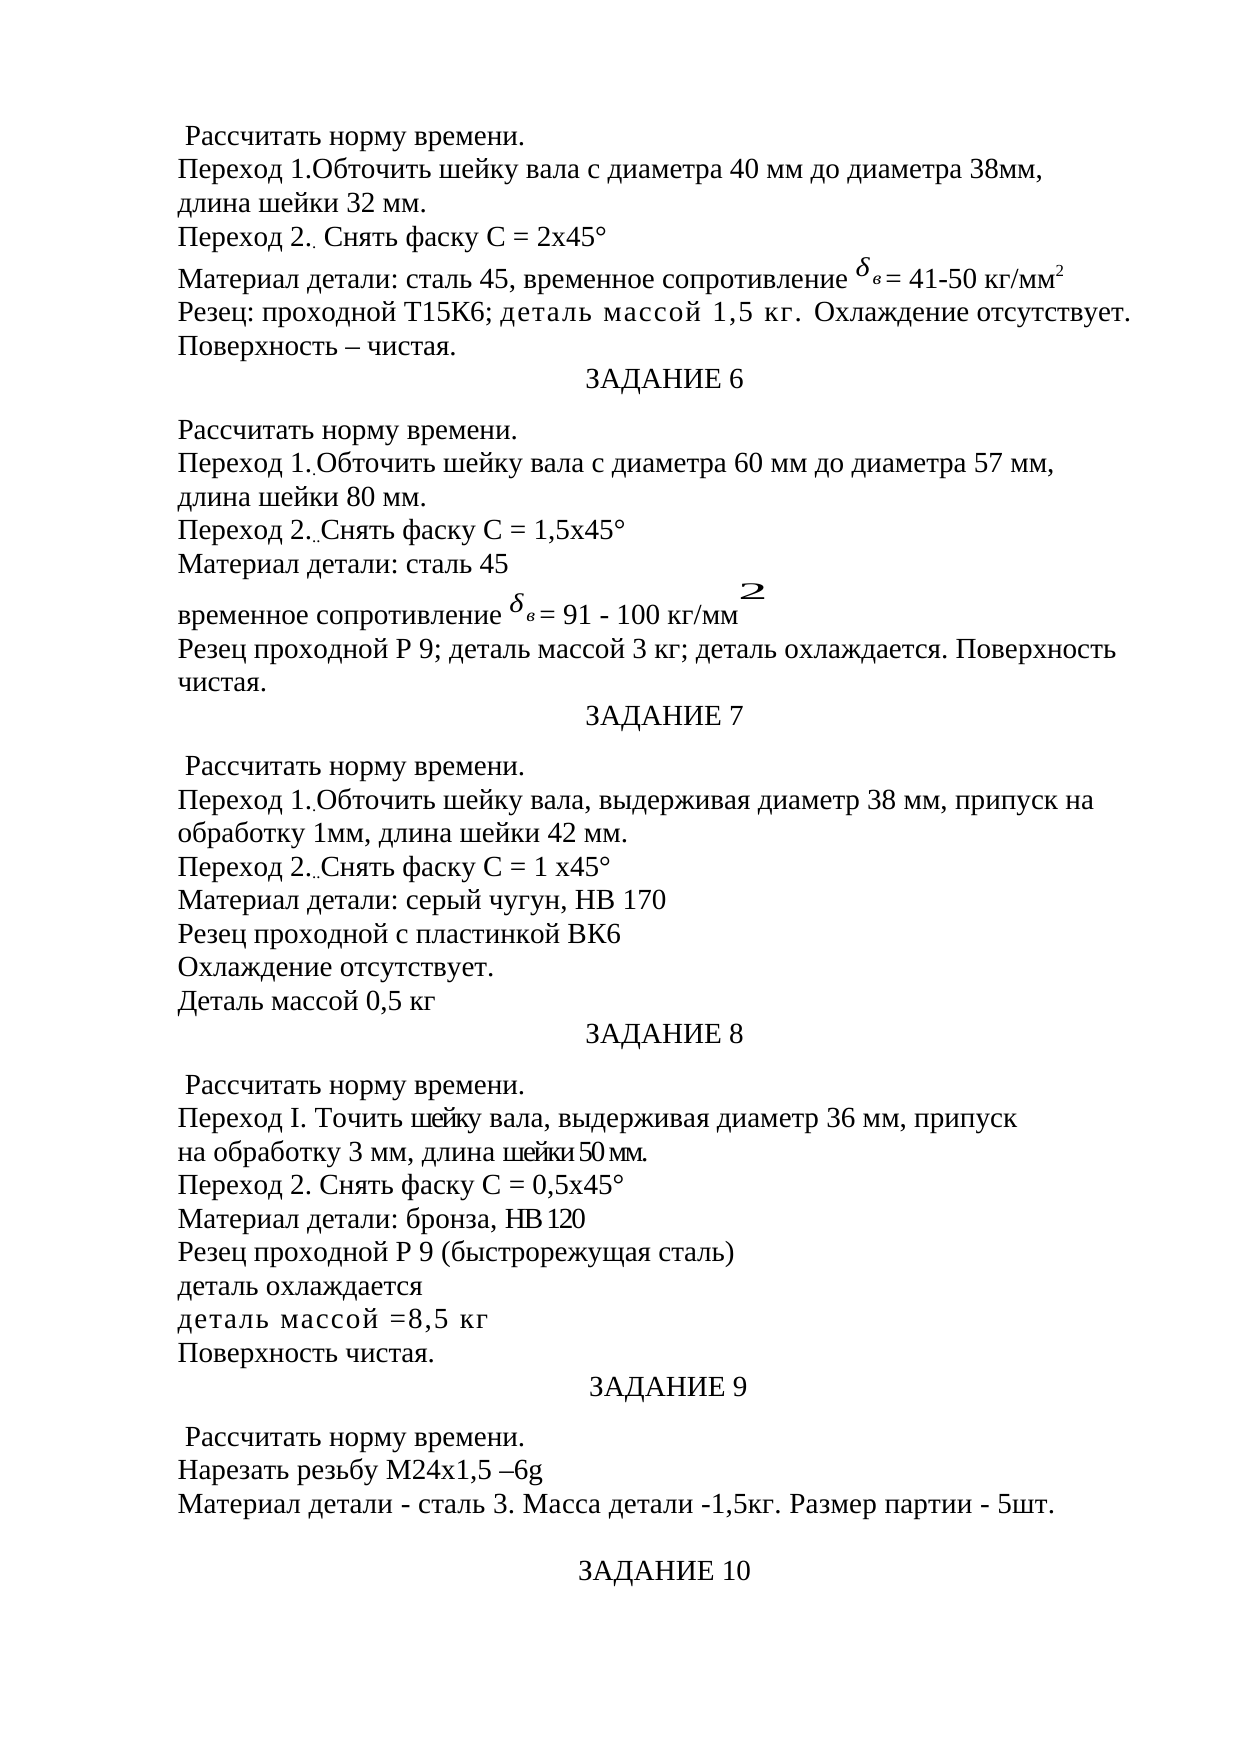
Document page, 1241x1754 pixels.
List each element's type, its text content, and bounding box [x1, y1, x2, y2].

text Нарезать резьбу М24х1,5 –6g Материал детали - сталь 3. Масса детали -1,5кг. Размер партии - 5шт. [177, 1452, 1152, 1519]
text ЗАДАНИЕ 9 [177, 1369, 1152, 1402]
text Рассчитать норму времени. [177, 118, 1152, 152]
text длина шейки . [177, 479, 1152, 512]
text Рассчитать норму времени. [177, 412, 1152, 445]
text Рассчитать норму времени. [177, 1067, 1152, 1100]
text Резец проходной с пластинкой ВК6 [177, 916, 1152, 949]
text Резец проходной Р 9 (быстрорежущая сталь) [177, 1234, 1152, 1268]
text Материал детали: сталь 45, временное сопротивление = 41-50 кг/мм2 [177, 252, 1152, 294]
text деталь охлаждается [177, 1268, 1152, 1302]
text на обработку , длина шейки . [177, 1134, 1152, 1167]
text Переход 1..Обточить шейку вала, выдерживая диаметр , припуск на обработку 1мм, длина шейки . [177, 782, 1152, 849]
text временное сопротивление = 91 - 100 кг/мм [177, 579, 1152, 631]
text Переход 2. Снять фаску С = 0,5x45° [177, 1167, 1152, 1201]
text Переход 2...Снять фаску С = 1,5x45° [177, 512, 1152, 546]
text ЗАДАНИЕ 6 [177, 362, 1152, 395]
text длина шейки . [177, 185, 1152, 219]
text Переход 2.. Снять фаску С = 2x45° [177, 219, 1152, 252]
text Рассчитать норму времени. [177, 1419, 1152, 1452]
text Переход 2...Снять фаску С = 1 x45° [177, 849, 1152, 882]
text Резец: проходной Т15К6; деталь массой . Охлаждение отсутствует. Поверхность – чистая. [177, 294, 1152, 362]
text Материал детали: бронза, НВ 120 [177, 1201, 1152, 1234]
text Переход 1.Обточить шейку вала с диаметра до диаметра 38мм, [177, 152, 1152, 185]
text Материал детали: сталь 45 [177, 546, 1152, 579]
text ЗАДАНИЕ 7 [177, 698, 1152, 732]
text Рассчитать норму времени. [177, 748, 1152, 782]
text Охлаждение отсутствует. [177, 949, 1152, 983]
text ЗАДАНИЕ 10 [177, 1553, 1152, 1587]
text Поверхность чистая. [177, 1335, 1152, 1369]
text Переход 1..Обточить шейку вала с диаметра до диаметра , [177, 445, 1152, 479]
text ЗАДАНИЕ 8 [177, 1017, 1152, 1050]
text деталь массой =8,5 кг [177, 1302, 1152, 1335]
text Резец проходной Р 9; деталь массой ; деталь охлаждается. Поверхность чистая. [177, 631, 1152, 698]
text Переход I. Точить шейку вала, выдерживая диаметр , припуск [177, 1100, 1152, 1134]
text Деталь массой [177, 983, 1152, 1017]
text Материал детали: серый чугун, НВ 170 [177, 882, 1152, 916]
